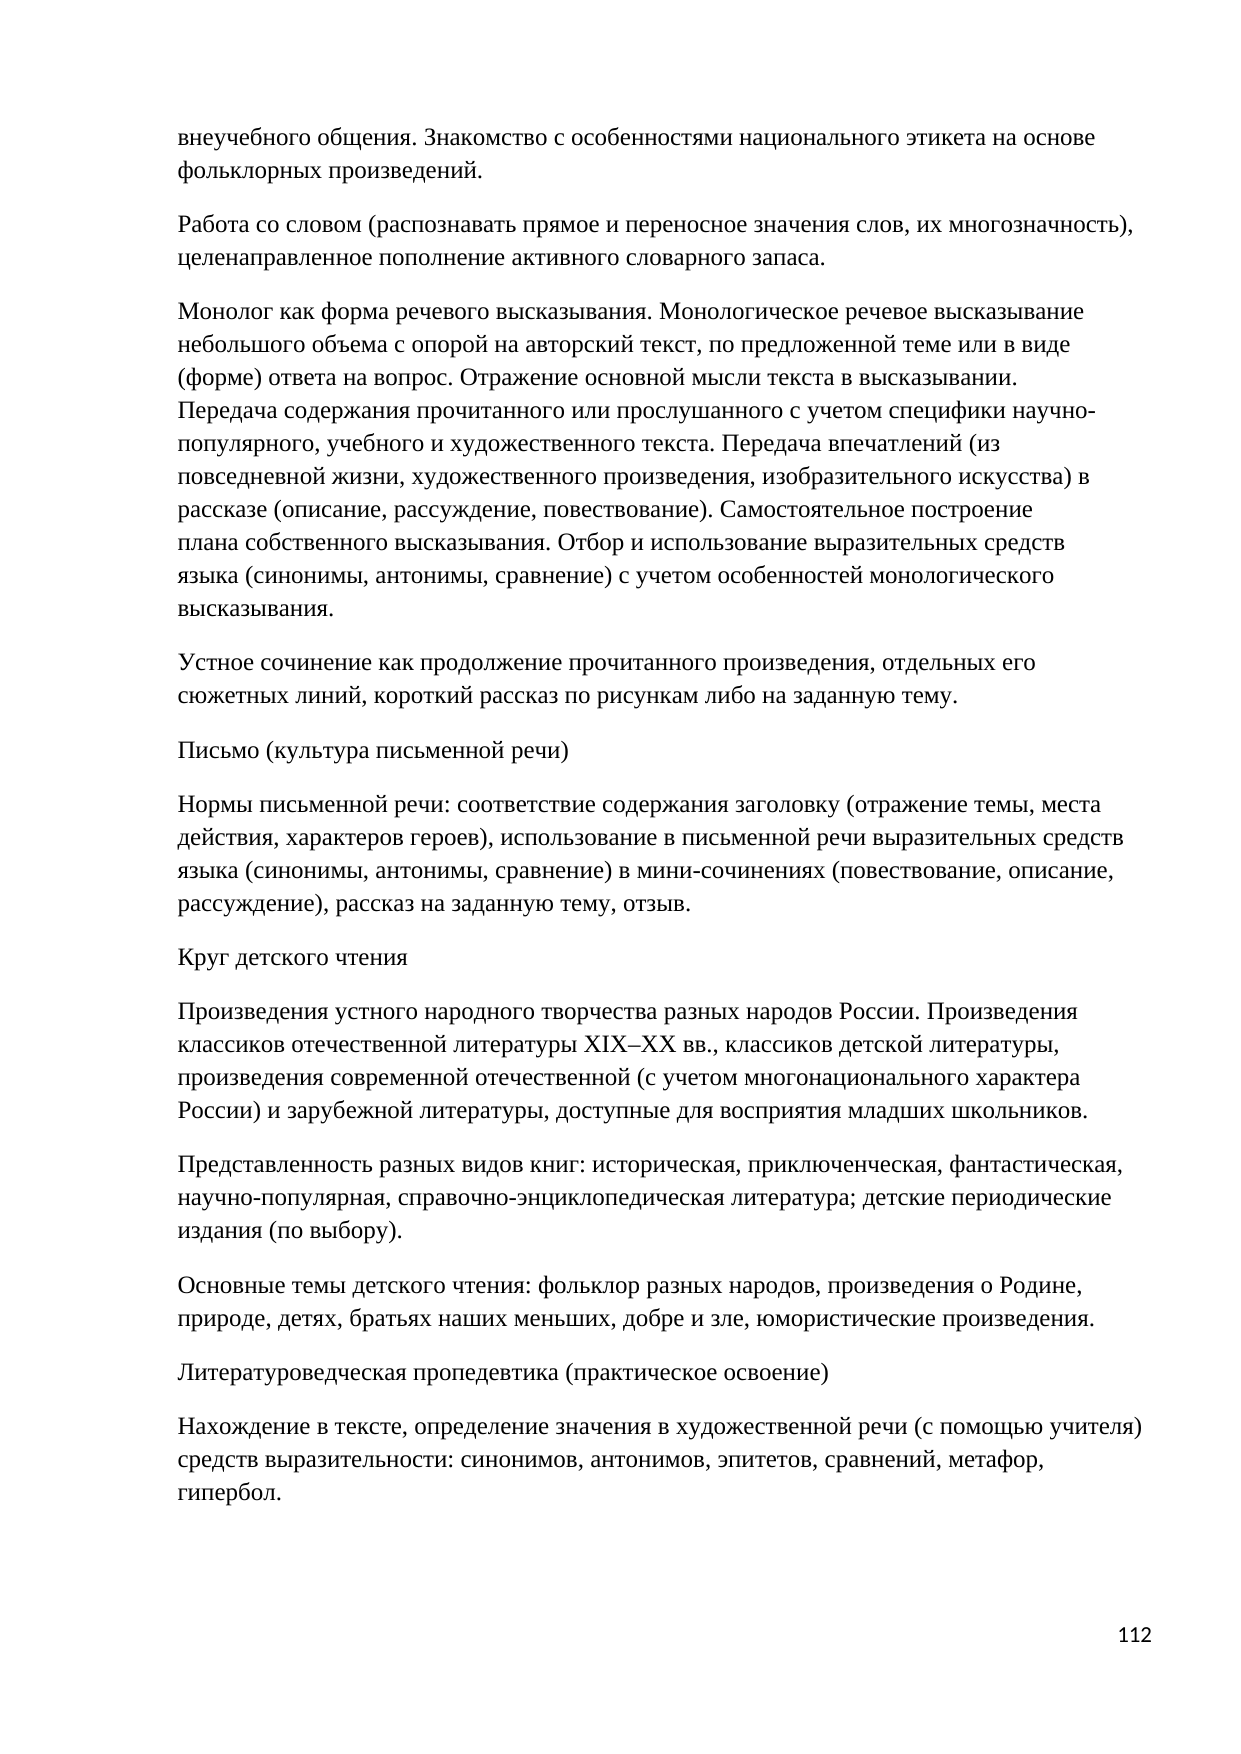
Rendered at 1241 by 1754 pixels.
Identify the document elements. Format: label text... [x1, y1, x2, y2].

text Произведения устного народного творчества разных народов России. Произведения классиков отечественной литературы XIX–ХХ вв., классиков детской литературы, произведения современной отечественной (с учетом многонационального характера России) и зарубежной литературы, доступные для восприятия младших школьников. [177, 996, 1097, 1124]
text Представленность разных видов книг: историческая, приключенческая, фантастическая, научно-популярная, справочно-энциклопедическая литература; детские периодические издания (по выбору). [177, 1149, 1152, 1244]
text Монолог как форма речевого высказывания. Монологическое речевое высказывание небольшого объема с опорой на авторский текст, по предложенной теме или в виде (форме) ответа на вопрос. Отражение основной мысли текста в высказывании. Передача содержания прочитанного или прослушанного с учетом специфики научно-популярного, учебного и художественного текста. Передача впечатлений (из повседневной жизни, художественного произведения, изобразительного искусства) в рассказе (описание, рассуждение, повествование). Самостоятельное построение плана собственного высказывания. Отбор и использование выразительных средств языка (синонимы, антонимы, сравнение) с учетом особенностей монологического высказывания. [177, 296, 1098, 622]
text Письмо (культура письменной речи) [177, 735, 1152, 763]
text Нормы письменной речи: соответствие содержания заголовку (отражение темы, места действия, характеров героев), использование в письменной речи выразительных средств языка (синонимы, антонимы, сравнение) в мини-сочинениях (повествование, описание, рассуждение), рассказ на заданную тему, отзыв. [177, 789, 1152, 917]
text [177, 122, 1098, 183]
text Работа со словом (распознавать прямое и переносное значения слов, их многозначность), целенаправленное пополнение активного словарного запаса. [177, 209, 1152, 271]
text Нахождение в тексте, определение значения в художественной речи (с помощью учителя) средств выразительности: синонимов, антонимов, эпитетов, сравнений, метафор, гипербол. [177, 1411, 1152, 1506]
text Устное сочинение как продолжение прочитанного произведения, отдельных его сюжетных линий, короткий рассказ по рисункам либо на заданную тему. [177, 647, 1152, 709]
text Основные темы детского чтения: фольклор разных народов, произведения о Родине, природе, детях, братьях наших меньших, добре и зле, юмористические произведения. [177, 1270, 1152, 1331]
text Круг детского чтения [177, 942, 1152, 971]
text Литературоведческая пропедевтика (практическое освоение) [177, 1357, 1152, 1386]
